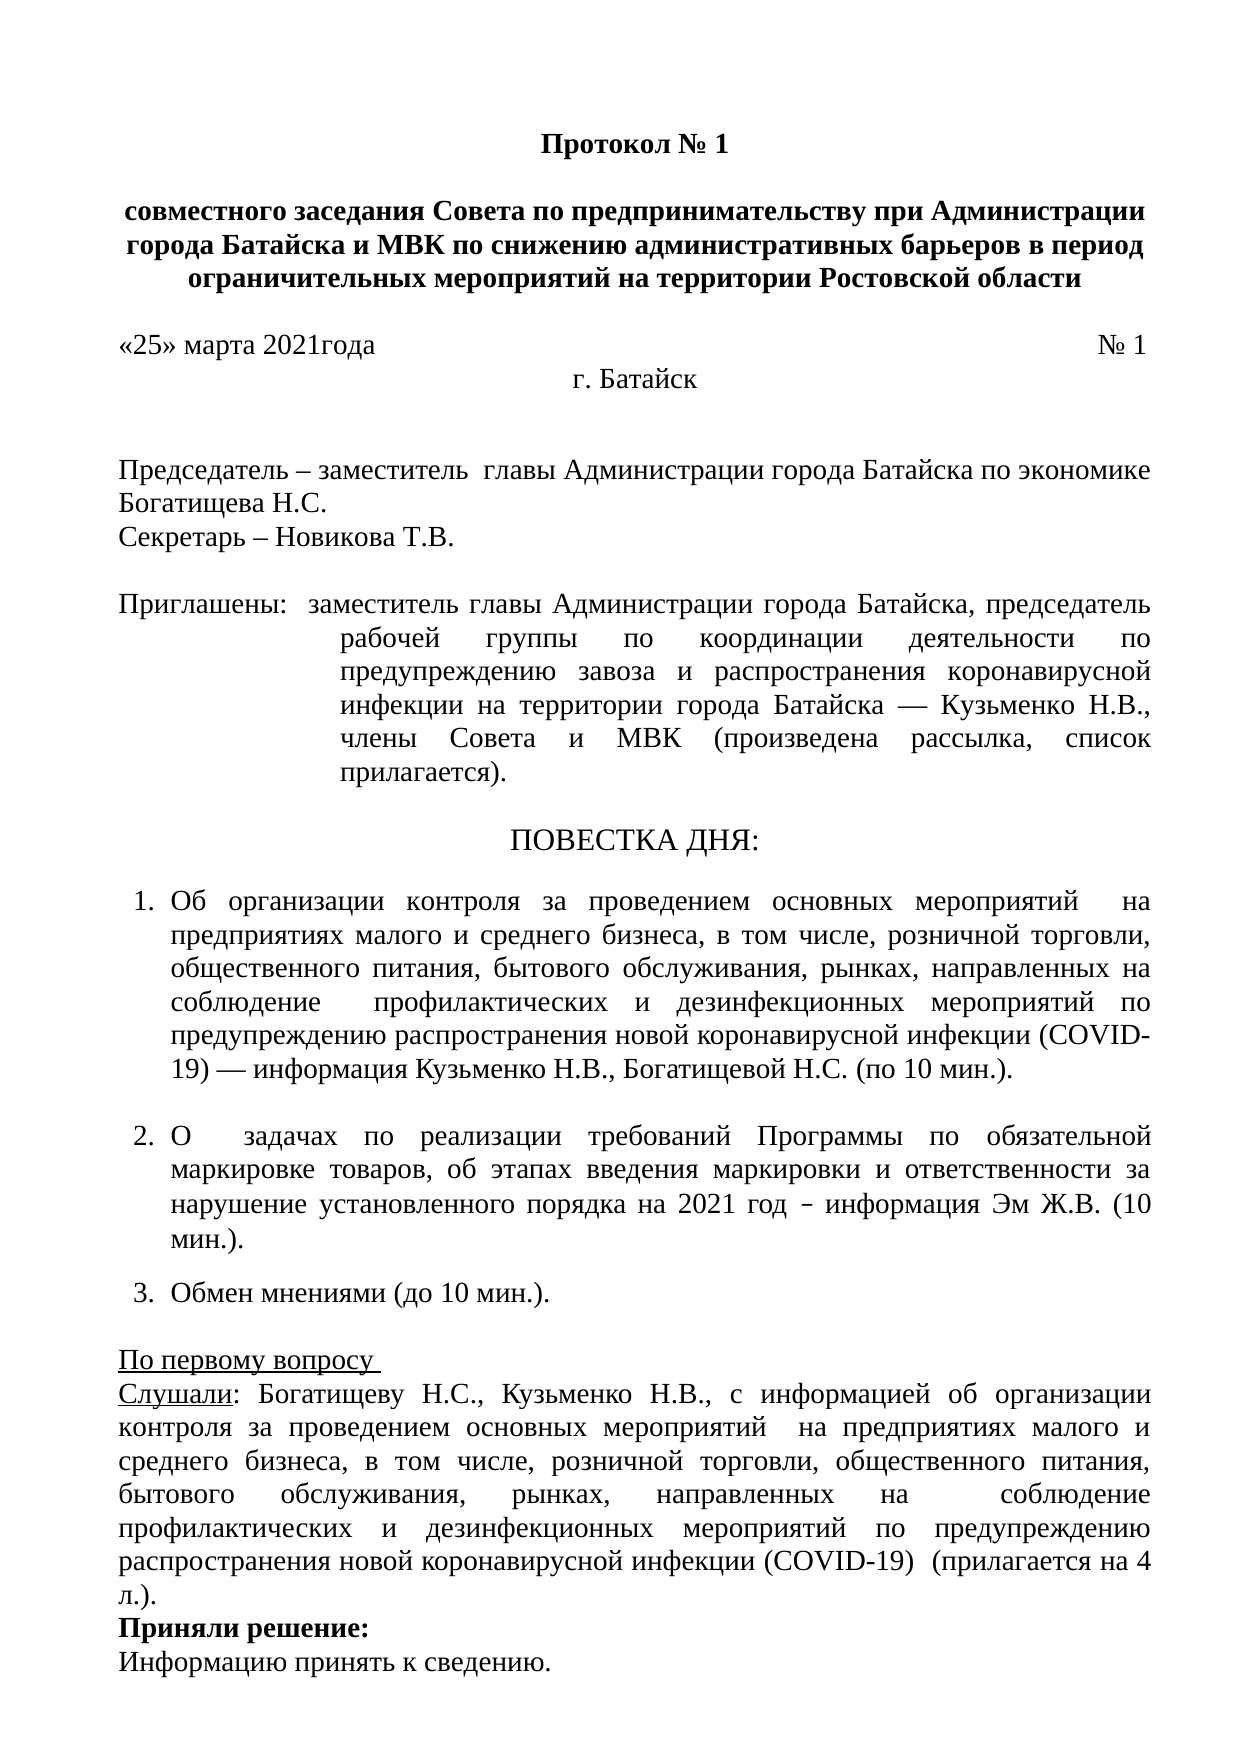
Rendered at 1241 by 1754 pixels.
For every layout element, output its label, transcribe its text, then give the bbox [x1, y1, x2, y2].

list Обмен мнениями (до 10 мин.). [133, 1275, 1152, 1309]
text ПОВЕСТКА ДНЯ: [118, 821, 1152, 857]
text Председатель – заместитель главы Администрации города Батайска по экономике Богатищева Н.С. [118, 452, 1152, 519]
text г. Батайск [118, 361, 1152, 394]
list О задачах по реализации требований Программы по обязательной маркировке товаров, об этапах введения маркировки и ответственности за нарушение установленного порядка на 2021 год – информация Эм Ж.В. (10 мин.). [133, 1118, 1152, 1254]
text «25» марта 2021года № 1 [118, 327, 1152, 361]
text Приглашены: заместитель главы Администрации города Батайска, председатель рабочей группы по координации деятельности по предупреждению завоза и распространения коронавирусной инфекции на территории города Батайска — Кузьменко Н.В., члены Совета и МВК (произведена рассылка, список прилагается). [118, 586, 1152, 787]
text Информацию принять к сведению. [118, 1644, 1152, 1678]
text Секретарь – Новикова Т.В. [118, 519, 1152, 553]
text По первому вопросу [118, 1342, 1152, 1376]
text совместного заседания Совета по предпринимательству при Администрации города Батайска и МВК по снижению административных барьеров в период ограничительных мероприятий на территории Ростовской области [118, 193, 1152, 294]
text Приняли решение: [118, 1611, 1152, 1644]
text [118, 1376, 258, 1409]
list Об организации контроля за проведением основных мероприятий на предприятиях малого и среднего бизнеса, в том числе, розничной торговли, общественного питания, бытового обслуживания, рынках, направленных на соблюдение профилактических и дезинфекционных мероприятий по предупреждению распространения новой коронавирусной инфекции (COVID-19) — информация Кузьменко Н.В., Богатищевой Н.С. (по 10 мин.). [133, 883, 1152, 1084]
text Протокол № 1 [118, 126, 1152, 160]
text Слушали: Богатищеву Н.С., Кузьменко Н.В., с информацией об организации контроля за проведением основных мероприятий на предприятиях малого и среднего бизнеса, в том числе, розничной торговли, общественного питания, бытового обслуживания, рынках, направленных на соблюдение профилактических и дезинфекционных мероприятий по предупреждению распространения новой коронавирусной инфекции (COVID-19) (прилагается на 4 л.). [118, 1543, 1152, 1611]
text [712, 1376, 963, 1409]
